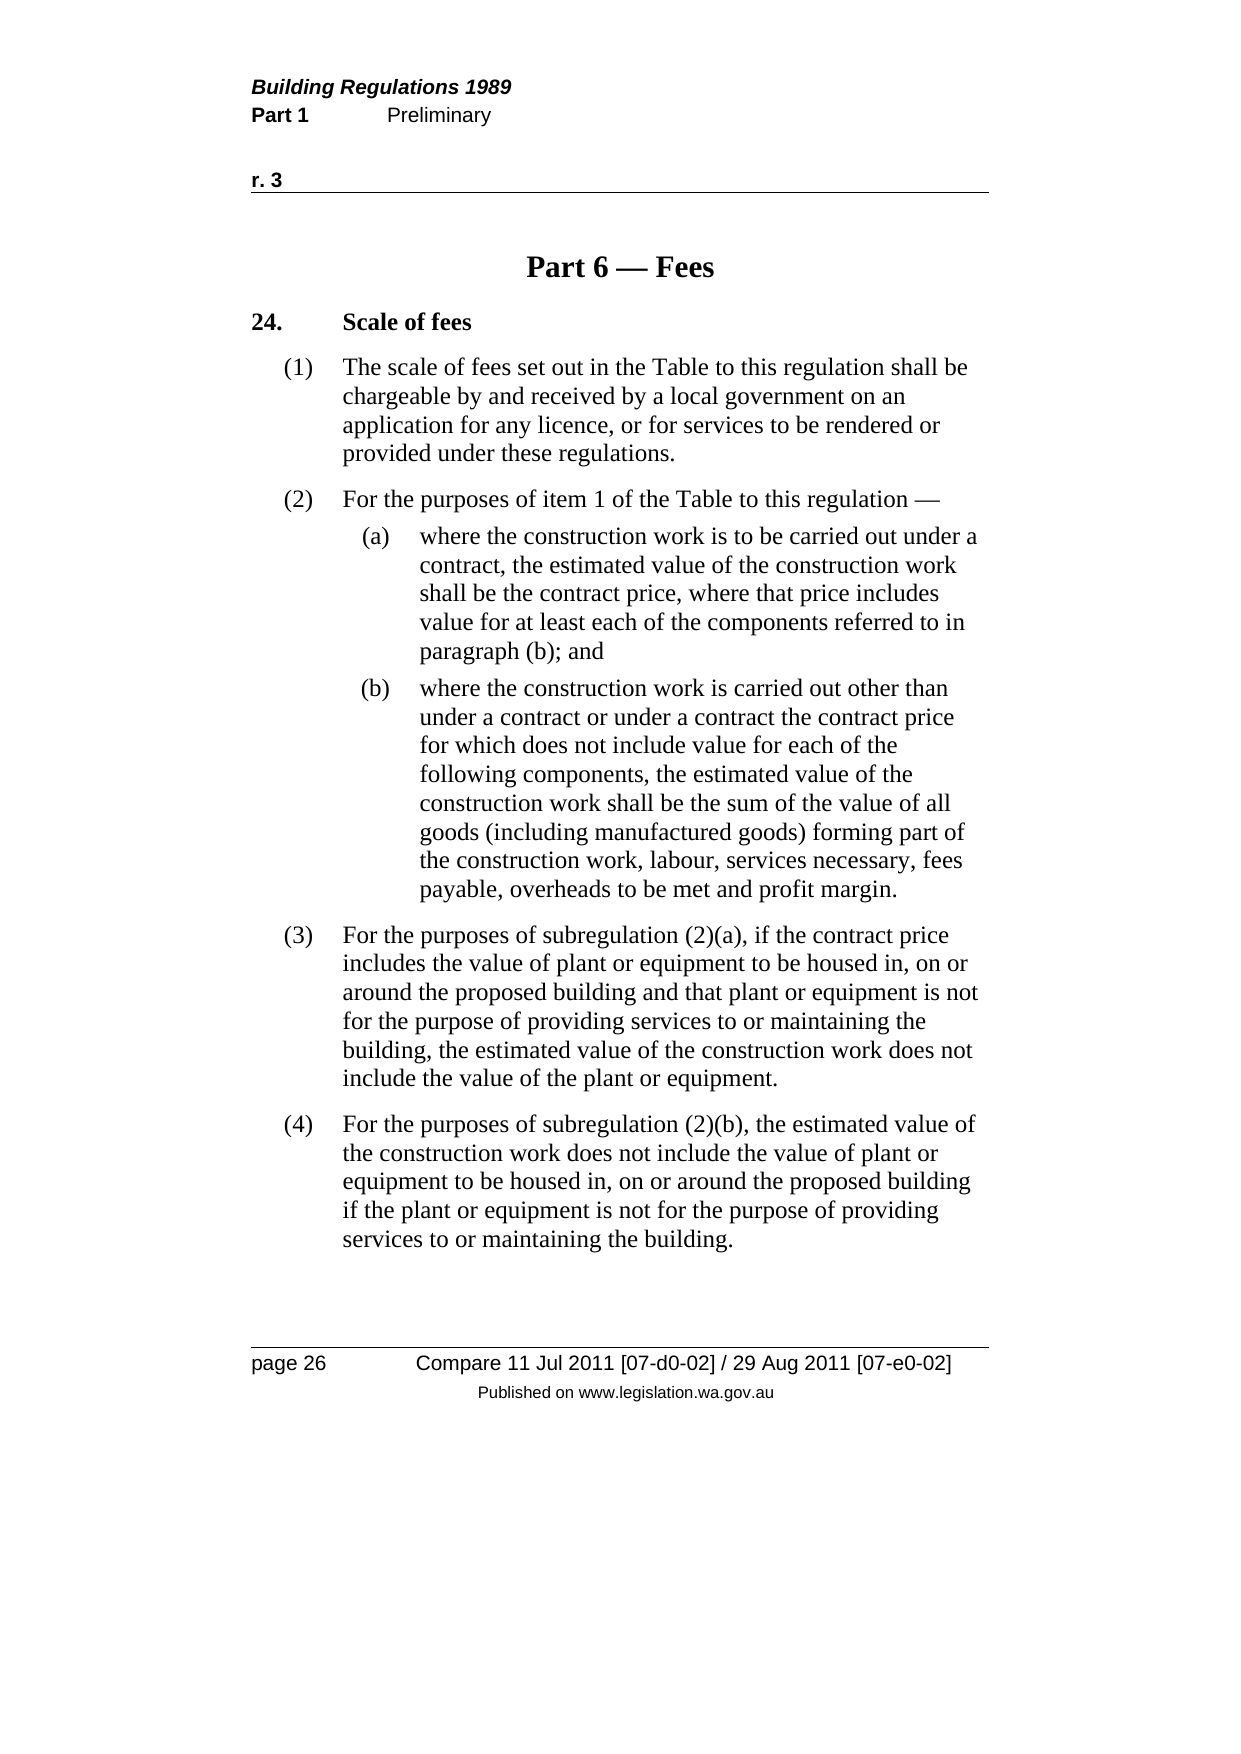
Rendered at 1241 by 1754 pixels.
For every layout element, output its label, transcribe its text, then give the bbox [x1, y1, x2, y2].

text (4) For the purposes of subregulation (2)(b), the estimated value of the construction work does not include the value of plant or equipment to be housed in, on or around the proposed building if the plant or equipment is not for the purpose of providing services to or maintaining the building. [251, 1109, 989, 1253]
text (b) where the construction work is carried out other than under a contract or under a contract the contract price for which does not include value for each of the following components, the estimated value of the construction work shall be the sum of the value of all goods (including manufactured goods) forming part of the construction work, labour, services necessary, fees payable, overheads to be met and profit margin. [251, 673, 989, 903]
text (a) where the construction work is to be carried out under a contract, the estimated value of the construction work shall be the contract price, where that price includes value for at least each of the components referred to in paragraph (b); and [251, 521, 989, 665]
subtitle Part 6 — Fees [251, 248, 989, 284]
subtitle 24. Scale of fees [251, 307, 989, 336]
text (1) The scale of fees set out in the Table to this regulation shall be chargeable by and received by a local government on an application for any licence, or for services to be rendered or provided under these regulations. [251, 352, 989, 467]
text (3) For the purposes of subregulation (2)(a), if the contract price includes the value of plant or equipment to be housed in, on or around the proposed building and that plant or equipment is not for the purpose of providing services to or maintaining the building, the estimated value of the construction work does not include the value of the plant or equipment. [251, 920, 989, 1092]
text (2) For the purposes of item 1 of the Table to this regulation — [251, 484, 989, 513]
